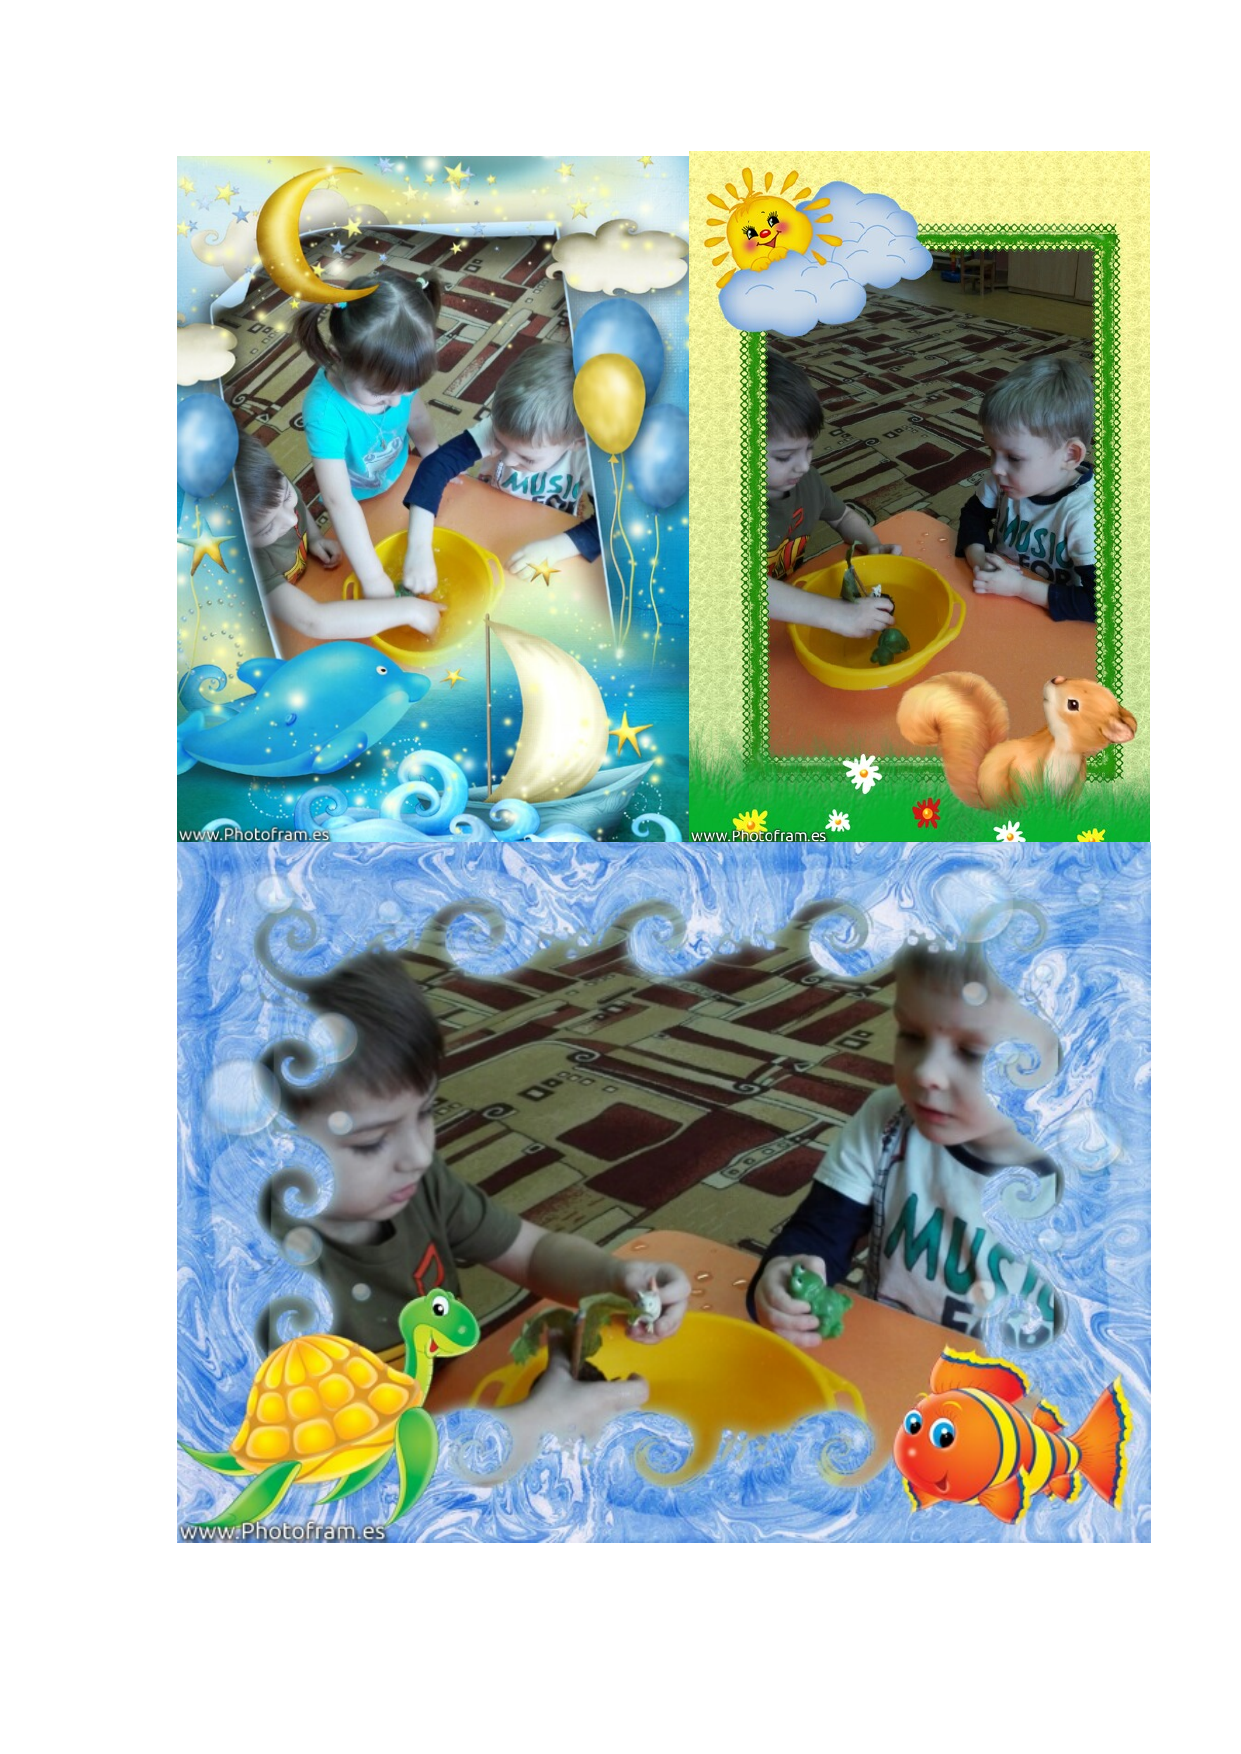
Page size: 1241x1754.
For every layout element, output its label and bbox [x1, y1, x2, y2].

picture [177, 151, 1151, 1543]
